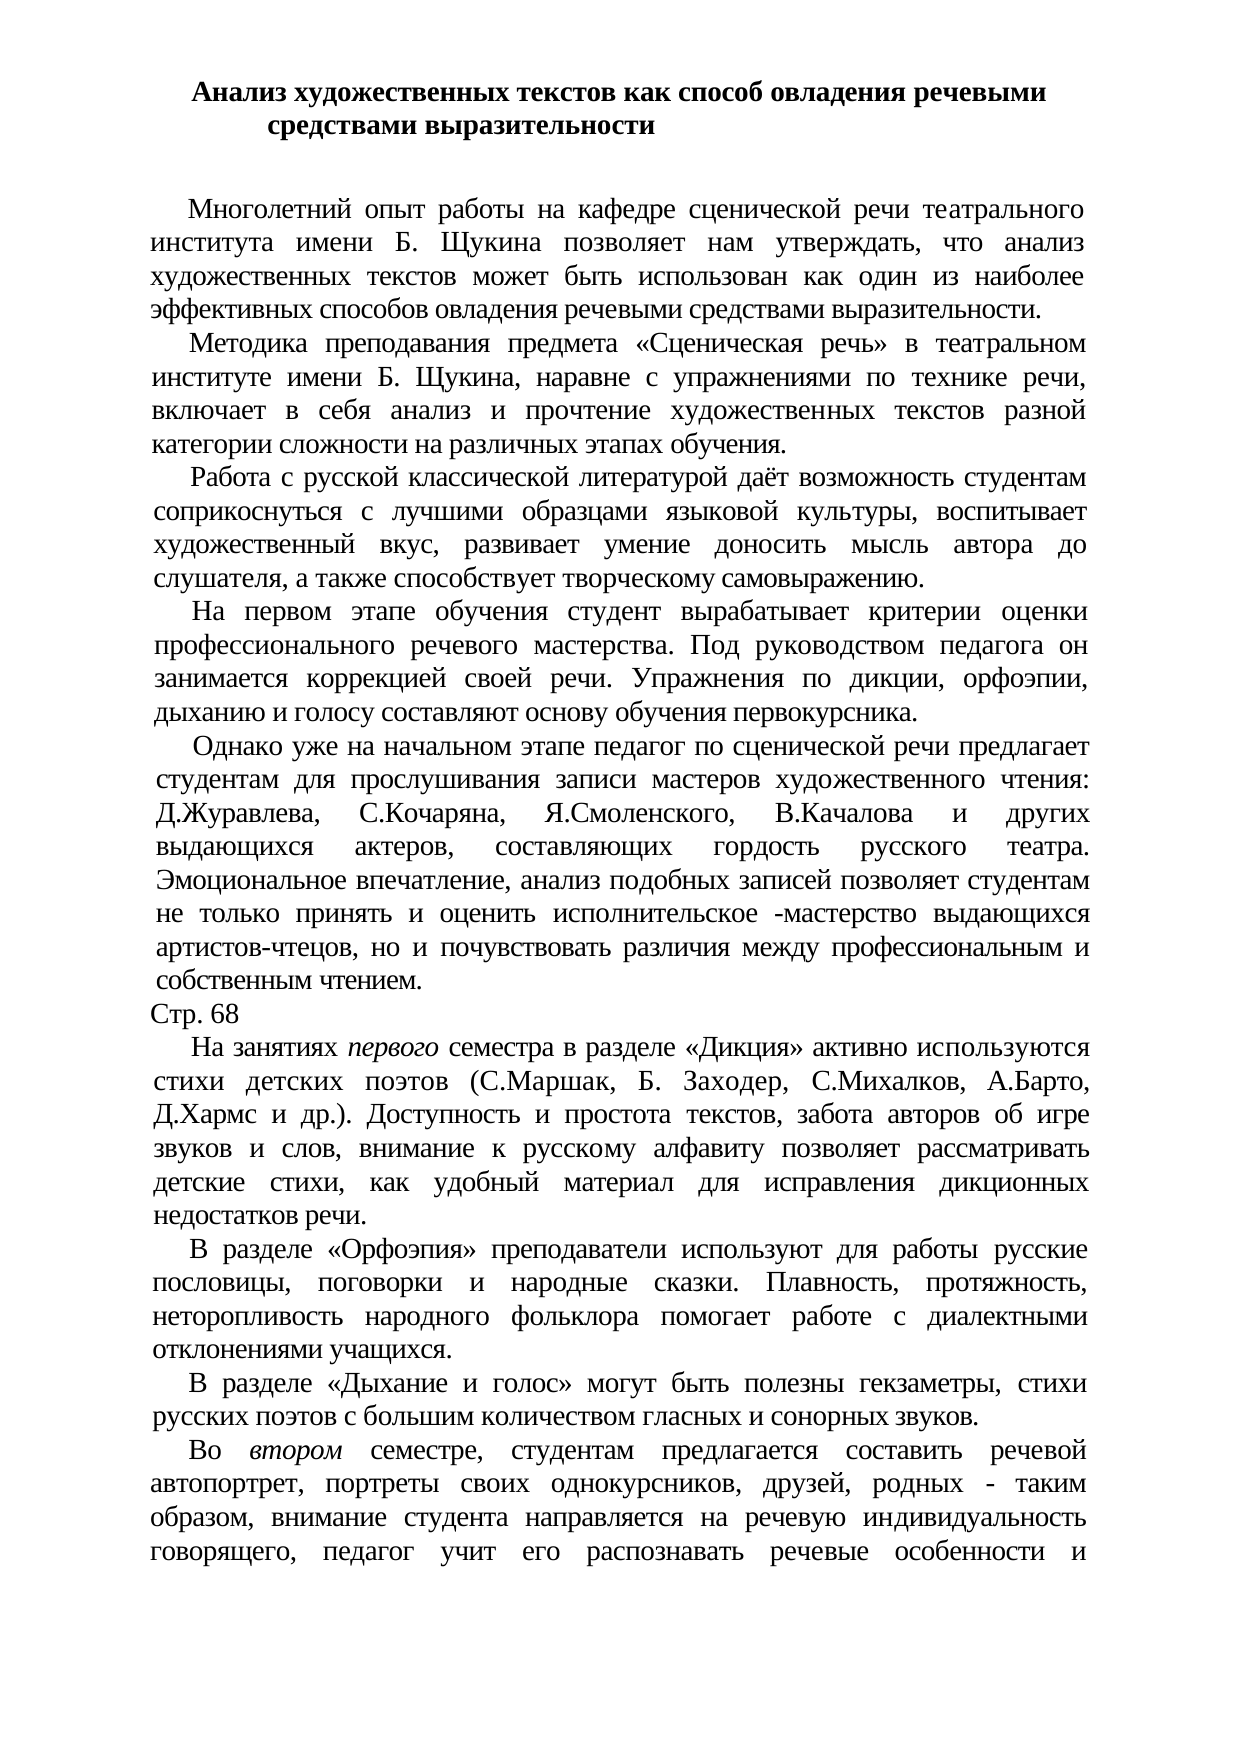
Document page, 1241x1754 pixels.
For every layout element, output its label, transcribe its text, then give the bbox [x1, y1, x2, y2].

text Методика преподавания предмета «Сценическая речь» в театральном институте имени Б. Щукина, наравне с упражнениями по технике речи, включает в себя анализ и прочтение художественных текстов разной категории сложности на различных этапах обучения. [151, 325, 1086, 459]
text Многолетний опыт работы на кафедре сценической речи театрального института имени Б. Щукина позволяет нам утверждать, что анализ художественных текстов может быть использован как один из наиболее эффективных способов овладения речевыми средствами выразительности. [150, 191, 1084, 325]
text Стр. 68 [150, 996, 1087, 1029]
text Анализ художественных текстов как способ овладения речевыми средствами выразительности [191, 74, 1046, 141]
text В разделе «Орфоэпия» преподаватели используют для работы русские пословицы, поговорки и народные сказки. Плавность, протяжность, неторопливость народного фольклора помогает работе с диалектными отклонениями учащихся. [152, 1231, 1088, 1365]
text Однако уже на начальном этапе педагог по сценической речи предлагает студентам для прослушивания записи мастеров художественного чтения: Д.Журавлева, С.Кочаряна, Я.Смоленского, В.Качалова и других выдающихся актеров, составляющих гордость русского театра. Эмоциональное впечатление, анализ подобных записей позволяет студентам не только принять и оценить исполнительское -мастерство выдающихся артистов-чтецов, но и почувствовать различия между профессиональным и собственным чтением. [156, 728, 1090, 996]
text Работа с русской классической литературой даёт возможность студентам соприкоснуться с лучшими образцами языковой культуры, воспитывает художественный вкус, развивает умение доносить мысль автора до слушателя, а также способствует творческому самовыражению. [153, 459, 1087, 593]
text На первом этапе обучения студент вырабатывает критерии оценки профессионального речевого мастерства. Под руководством педагога он занимается коррекцией своей речи. Упражнения по дикции, орфоэпии, дыханию и голосу составляют основу обучения первокурсника. [154, 593, 1088, 728]
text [150, 1432, 1087, 1566]
text На занятиях первого семестра в разделе «Дикция» активно используются стихи детских поэтов (С.Маршак, Б. Заходер, С.Михалков, А.Барто, Д.Хармс и др.). Доступность и простота текстов, забота авторов об игре звуков и слов, внимание к русскому алфавиту позволяет рассматривать детские стихи, как удобный материал для исправления дикционных недостатков речи. [153, 1029, 1090, 1231]
text В разделе «Дыхание и голос» могут быть полезны гекзаметры, стихи русских поэтов с большим количеством гласных и сонорных звуков. [152, 1365, 1087, 1432]
